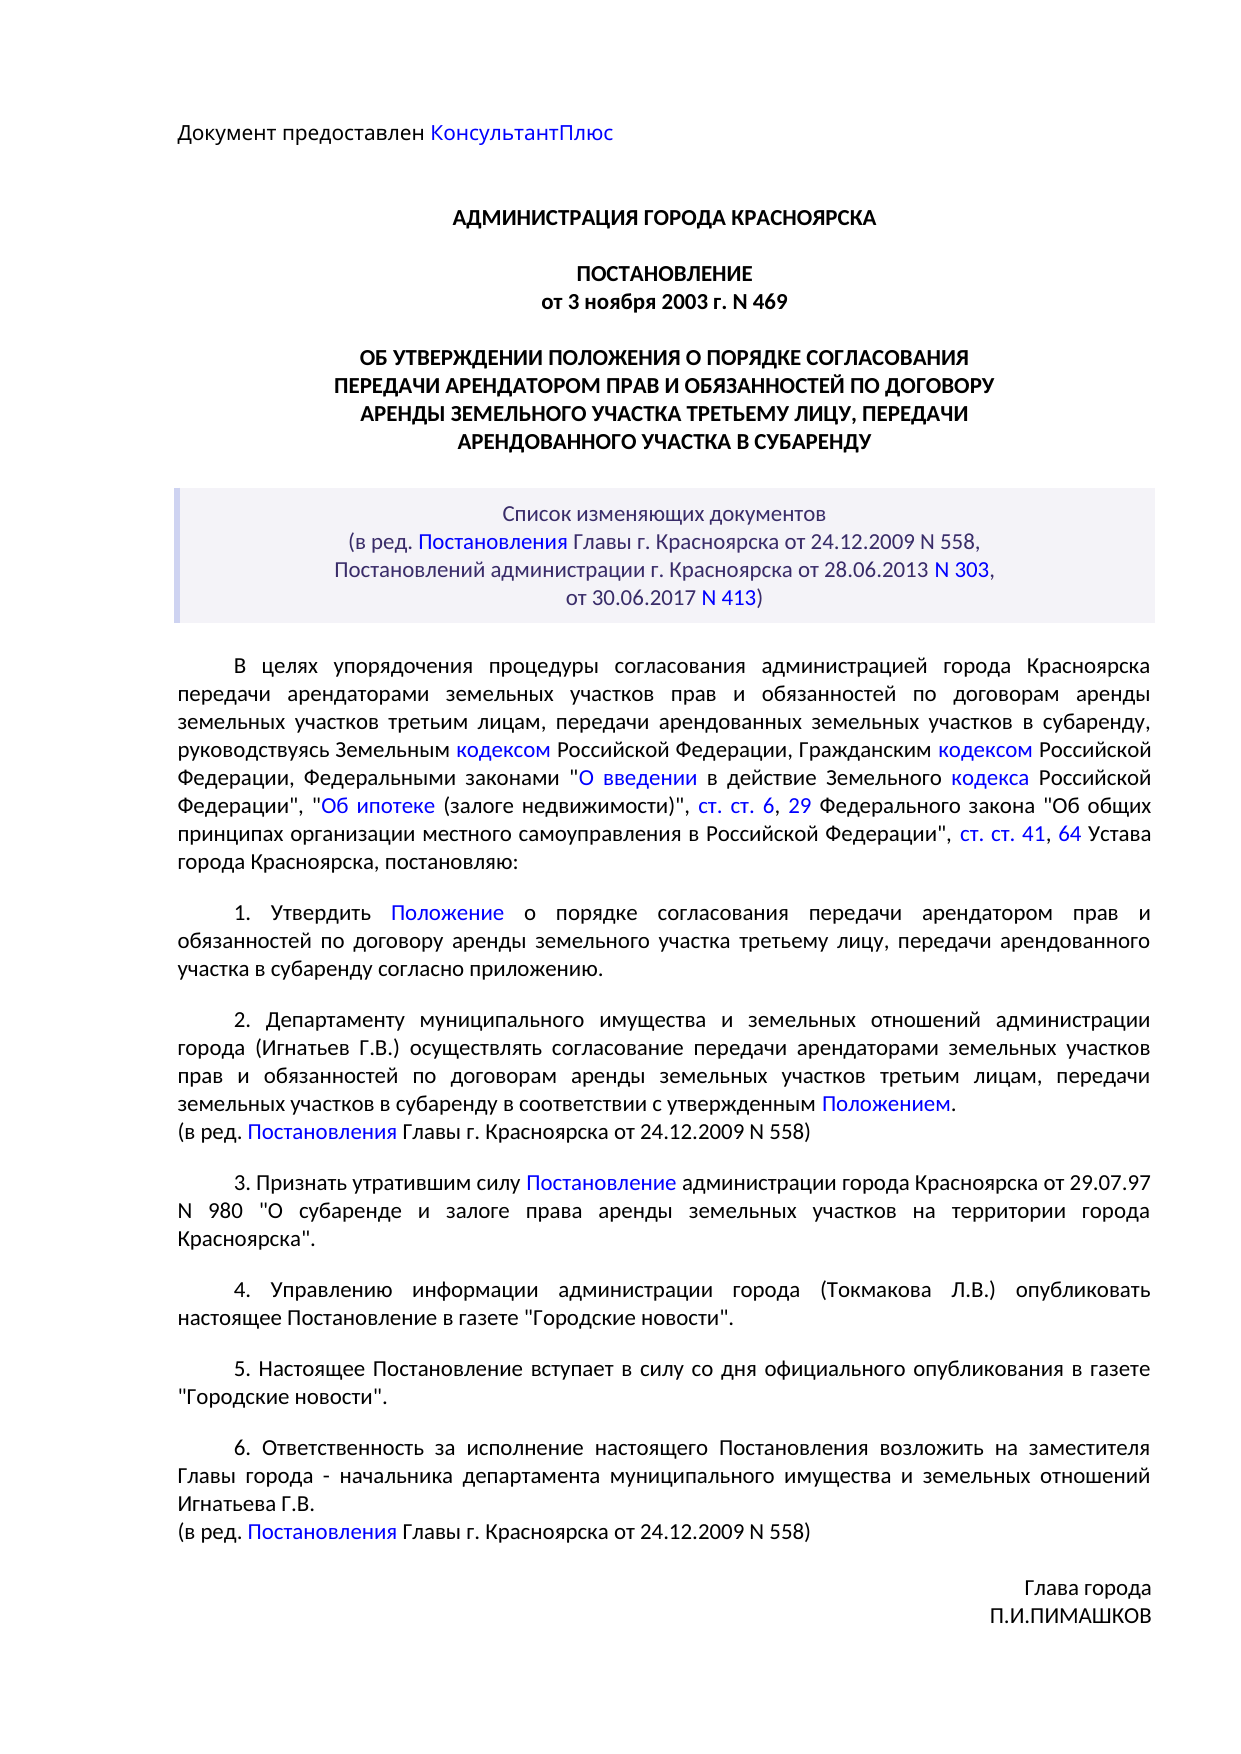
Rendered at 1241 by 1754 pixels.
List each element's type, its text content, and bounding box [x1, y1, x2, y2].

text В целях упорядочения процедуры согласования администрацией города Красноярска передачи арендаторами земельных участков прав и обязанностей по договорам аренды земельных участков третьим лицам, передачи арендованных земельных участков в субаренду, руководствуясь Земельным кодексом Российской Федерации, Гражданским кодексом Российской Федерации, Федеральными законами "О введении в действие Земельного кодекса Российской Федерации", "Об ипотеке (залоге недвижимости)", ст. ст. 6, 29 Федерального закона "Об общих принципах организации местного самоуправления в Российской Федерации", ст. ст. 41, 64 Устава города Красноярска, постановляю: [177, 651, 1152, 875]
title ОБ УТВЕРЖДЕНИИ ПОЛОЖЕНИЯ О ПОРЯДКЕ СОГЛАСОВАНИЯ [177, 343, 1152, 371]
text (в ред. Постановления Главы г. Красноярска от 24.12.2009 N 558) [177, 1117, 1152, 1145]
title от 3 ноября 2003 г. N 469 [177, 287, 1152, 315]
text 2. Департаменту муниципального имущества и земельных отношений администрации города (Игнатьев Г.В.) осуществлять согласование передачи арендаторами земельных участков прав и обязанностей по договорам аренды земельных участков третьим лицам, передачи земельных участков в субаренду в соответствии с утвержденным Положением. [177, 1005, 1152, 1117]
text (в ред. Постановления Главы г. Красноярска от 24.12.2009 N 558) [177, 1517, 1152, 1545]
title АРЕНДОВАННОГО УЧАСТКА В СУБАРЕНДУ [177, 427, 1152, 455]
text Глава города [177, 1573, 1152, 1601]
text 5. Настоящее Постановление вступает в силу со дня официального опубликования в газете "Городские новости". [177, 1354, 1152, 1410]
title Документ предоставлен КонсультантПлюс [177, 118, 1152, 175]
text 1. Утвердить Положение о порядке согласования передачи арендатором прав и обязанностей по договору аренды земельного участка третьему лицу, передачи арендованного участка в субаренду согласно приложению. [177, 898, 1152, 982]
title ПОСТАНОВЛЕНИЕ [177, 259, 1152, 287]
title АДМИНИСТРАЦИЯ ГОРОДА КРАСНОЯРСКА [177, 203, 1152, 231]
text П.И.ПИМАШКОВ [177, 1601, 1152, 1629]
text 3. Признать утратившим силу Постановление администрации города Красноярска от 29.07.97 N 980 "О субаренде и залоге права аренды земельных участков на территории города Красноярска". [177, 1168, 1152, 1252]
text 6. Ответственность за исполнение настоящего Постановления возложить на заместителя Главы города - начальника департамента муниципального имущества и земельных отношений Игнатьева Г.В. [177, 1433, 1152, 1517]
title ПЕРЕДАЧИ АРЕНДАТОРОМ ПРАВ И ОБЯЗАННОСТЕЙ ПО ДОГОВОРУ [177, 371, 1152, 399]
table_header Список изменяющих документов (в ред. Постановления Главы г. Красноярска от 24.12.2009 N 558, Постановлений администрации г. Красноярска от 28.06.2013 N 303, от 30.06.2017 N 413) [180, 488, 1149, 623]
title АРЕНДЫ ЗЕМЕЛЬНОГО УЧАСТКА ТРЕТЬЕМУ ЛИЦУ, ПЕРЕДАЧИ [177, 399, 1152, 427]
text 4. Управлению информации администрации города (Токмакова Л.В.) опубликовать настоящее Постановление в газете "Городские новости". [177, 1275, 1152, 1331]
